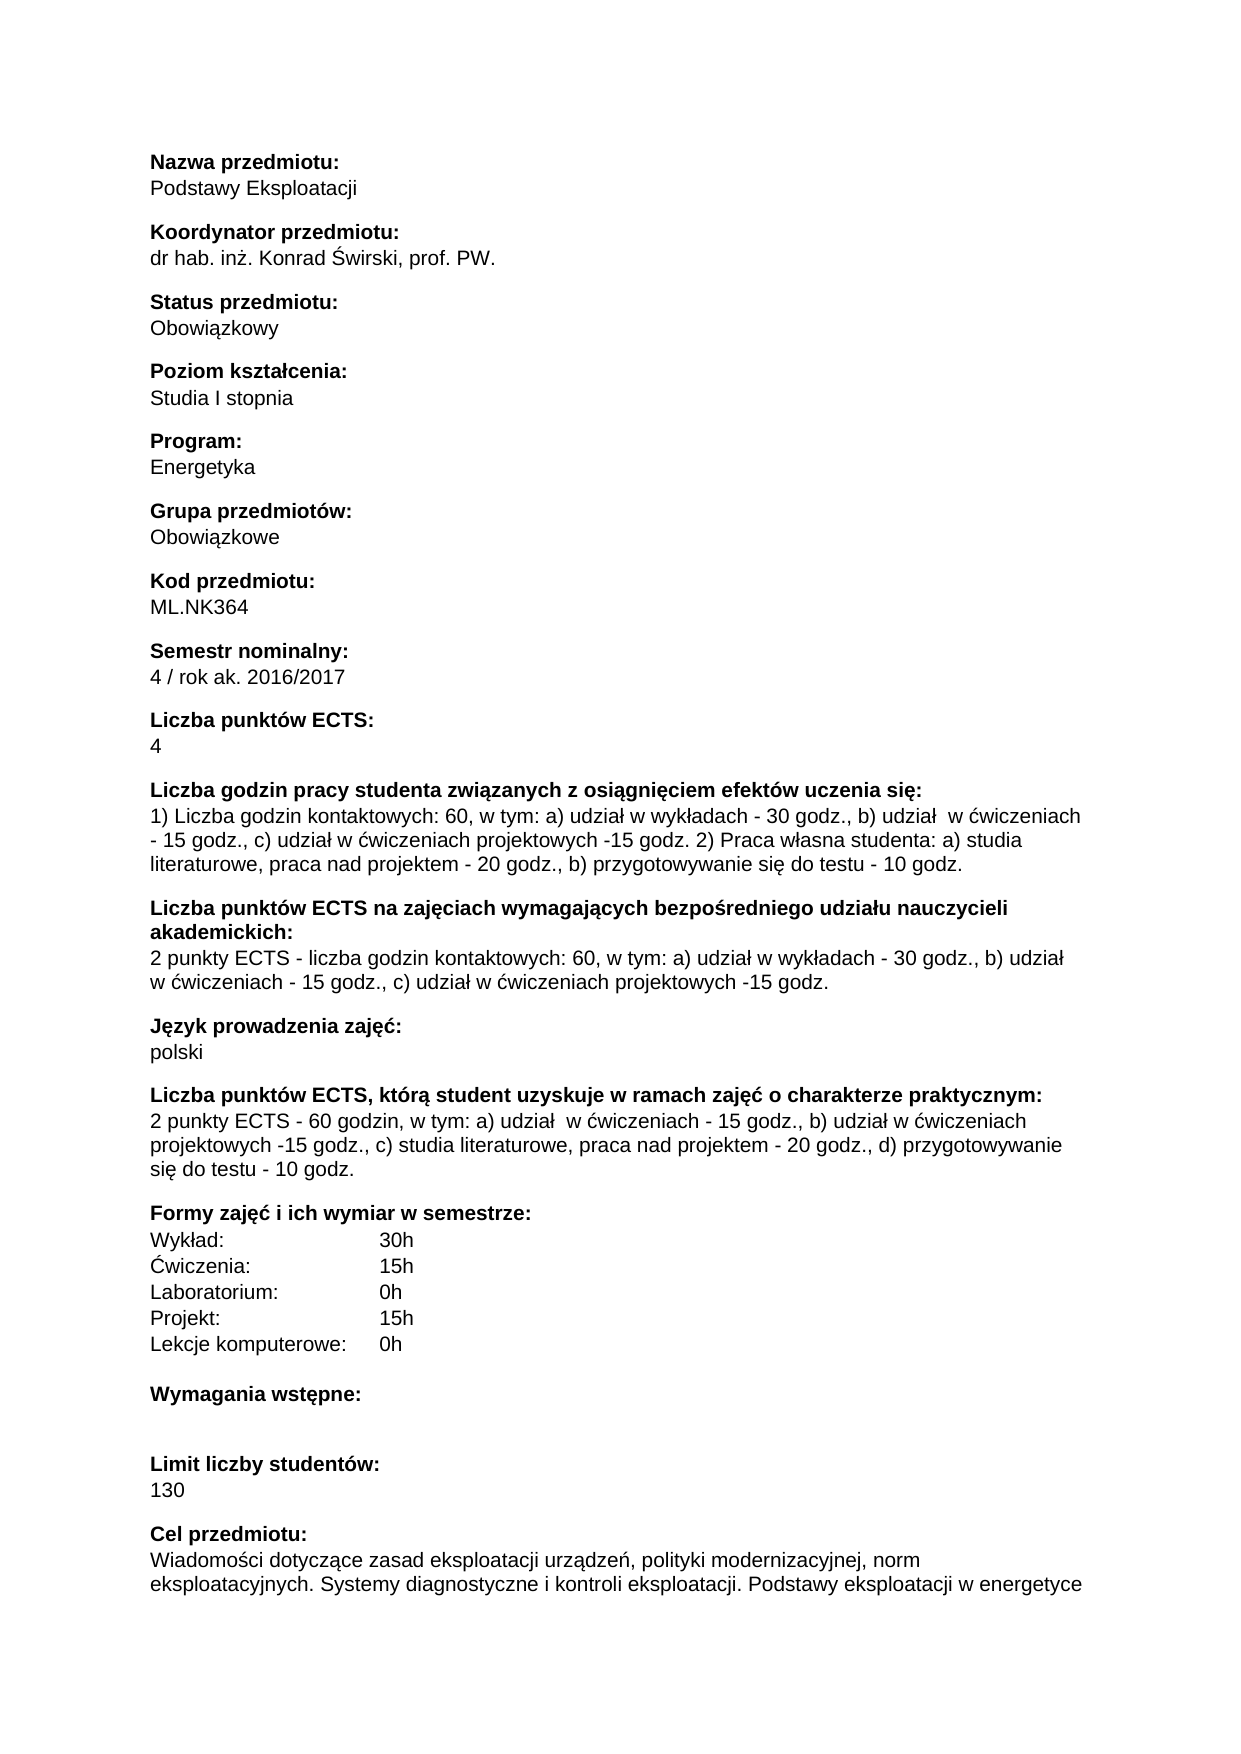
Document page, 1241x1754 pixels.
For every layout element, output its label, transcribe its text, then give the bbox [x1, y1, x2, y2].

table_cell 0h [369, 1278, 597, 1304]
text polski [150, 1039, 1090, 1063]
text Program: [150, 429, 1090, 453]
text 1) Liczba godzin kontaktowych: 60, w tym: a) udział w wykładach - 30 godz., b) udział w ćwiczeniach - 15 godz., c) udział w ćwiczeniach projektowych -15 godz. 2) Praca własna studenta: a) studia literaturowe, praca nad projektem - 20 godz., b) przygotowywanie się do testu - 10 godz. [150, 804, 1090, 876]
text 130 [150, 1478, 1090, 1502]
text 2 punkty ECTS - liczba godzin kontaktowych: 60, w tym: a) udział w wykładach - 30 godz., b) udział w ćwiczeniach - 15 godz., c) udział w ćwiczeniach projektowych -15 godz. [150, 946, 1090, 994]
text Podstawy Eksploatacji [150, 176, 1090, 200]
text Nazwa przedmiotu: [150, 150, 1090, 174]
table_cell 15h [369, 1252, 597, 1278]
text 4 / rok ak. 2016/2017 [150, 664, 1090, 688]
table_cell Projekt: [140, 1306, 367, 1330]
table_header Wykład: [140, 1228, 367, 1252]
text Formy zajęć i ich wymiar w semestrze: [150, 1201, 1090, 1225]
text Obowiązkowe [150, 525, 1090, 549]
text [150, 1547, 1090, 1595]
text Energetyka [150, 455, 1090, 479]
text Liczba godzin pracy studenta związanych z osiągnięciem efektów uczenia się: [150, 778, 1090, 802]
text Cel przedmiotu: [150, 1521, 1090, 1545]
text Status przedmiotu: [150, 289, 1090, 313]
table_header 30h [369, 1228, 597, 1252]
table_cell Ćwiczenia: [140, 1254, 367, 1278]
text Liczba punktów ECTS: [150, 708, 1090, 732]
text Wymagania wstępne: [150, 1382, 1090, 1406]
table_cell 0h [369, 1330, 597, 1356]
text Liczba punktów ECTS, którą student uzyskuje w ramach zajęć o charakterze praktycznym: [150, 1083, 1090, 1107]
text Poziom kształcenia: [150, 359, 1090, 383]
text 4 [150, 734, 1090, 758]
text ML.NK364 [150, 595, 1090, 619]
text Limit liczby studentów: [150, 1452, 1090, 1476]
text 2 punkty ECTS - 60 godzin, w tym: a) udział w ćwiczeniach - 15 godz., b) udział w ćwiczeniach projektowych -15 godz., c) studia literaturowe, praca nad projektem - 20 godz., d) przygotowywanie się do testu - 10 godz. [150, 1109, 1090, 1181]
text Semestr nominalny: [150, 638, 1090, 662]
table_cell 15h [369, 1304, 597, 1330]
text Koordynator przedmiotu: [150, 220, 1090, 244]
text dr hab. inż. Konrad Świrski, prof. PW. [150, 246, 1090, 270]
text Obowiązkowy [150, 316, 1090, 339]
text Liczba punktów ECTS na zajęciach wymagających bezpośredniego udziału nauczycieli akademickich: [150, 896, 1090, 944]
text Kod przedmiotu: [150, 569, 1090, 593]
table_cell Laboratorium: [140, 1280, 367, 1304]
text Grupa przedmiotów: [150, 499, 1090, 523]
table_cell Lekcje komputerowe: [140, 1332, 367, 1356]
text Studia I stopnia [150, 385, 1090, 409]
text Język prowadzenia zajęć: [150, 1013, 1090, 1037]
